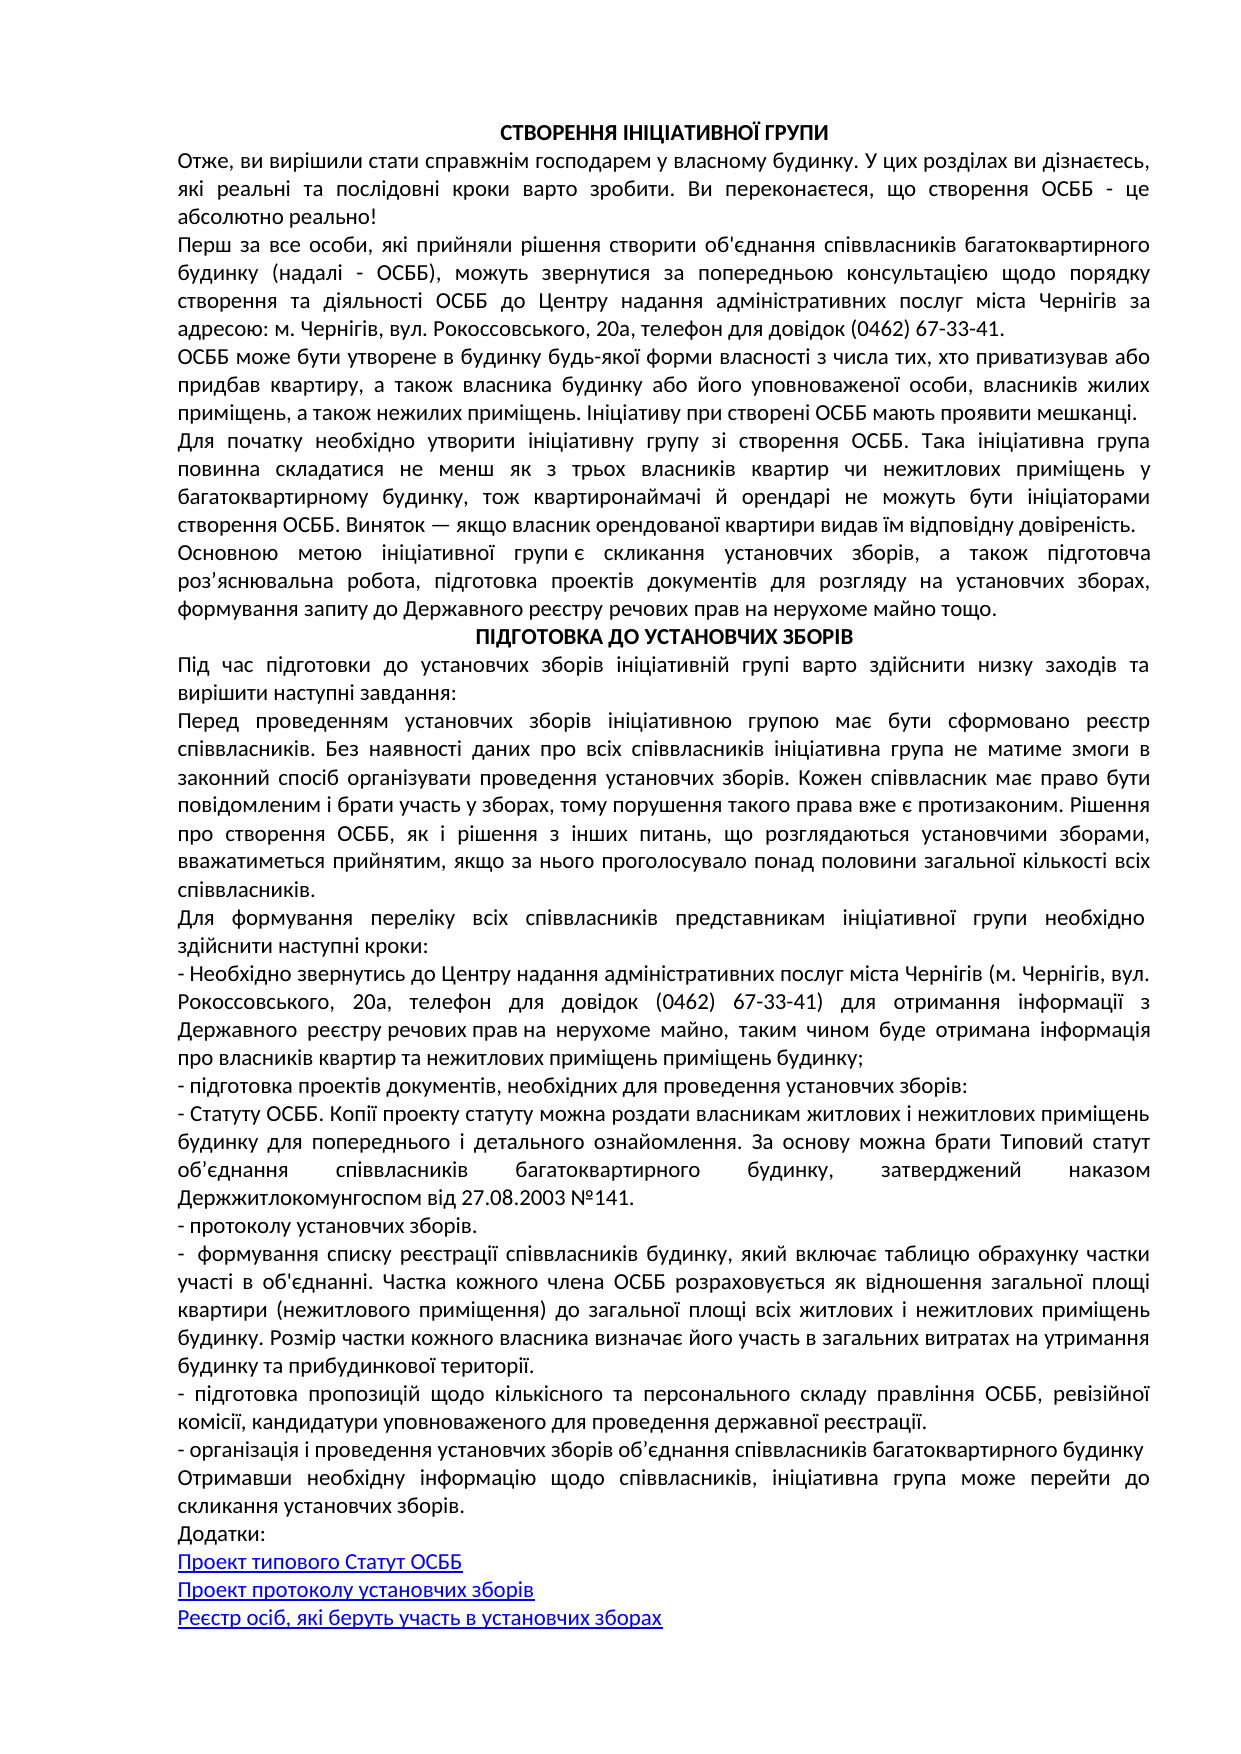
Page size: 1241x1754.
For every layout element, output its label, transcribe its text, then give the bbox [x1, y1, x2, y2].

text ОСББ може бути утворене в будинку будь-якої форми власності з числа тих, хто приватизував або придбав квартиру, а також власника будинку або його уповноваженої особи, власників жилих приміщень, а також нежилих приміщень. Ініціативу при створені ОСББ мають проявити мешканці. [177, 342, 1152, 426]
text - підготовка пропозицій щодо кількісного та персонального складу правління ОСББ, ревізійної комісії, кандидатури уповноваженого для проведення державної реєстрації. [177, 1379, 1152, 1435]
text Під час підготовки до установчих зборів ініціативній групі варто здійснити низку заходів та вирішити наступні завдання: [177, 651, 1152, 707]
text Проект типового Статут ОСББ [177, 1547, 1152, 1575]
text - підготовка проектів документів, необхідних для проведення установчих зборів: [177, 1071, 1152, 1099]
text ПІДГОТОВКА ДО УСТАНОВЧИХ ЗБОРІВ [177, 622, 1152, 651]
text - протоколу установчих зборів. [177, 1211, 1152, 1239]
text Для початку необхідно утворити ініціативну групу зі створення ОСББ. Така ініціативна група повинна складатися не менш як з трьох власників квартир чи нежитлових приміщень у багатоквартирному будинку, тож квартиронаймачі й орендарі не можуть бути ініціаторами створення ОСББ. Виняток — якщо власник орендованої квартири видав їм відповідну довіреність. [177, 426, 1152, 538]
text Перед проведенням установчих зборів ініціативною групою має бути сформовано реєстр співвласників. Без наявності даних про всіх співвласників ініціативна група не матиме змоги в законний спосіб організувати проведення установчих зборів. Кожен співвласник має право бути повідомленим і брати участь у зборах, тому порушення такого права вже є протизаконим. Рішення про створення ОСББ, як і рішення з інших питань, що розглядаються установчими зборами, вважатиметься прийнятим, якщо за нього проголосувало понад половини загальної кількості всіх співвласників. [177, 707, 1152, 903]
text Реєстр осіб, які беруть участь в установчих зборах [177, 1603, 1152, 1631]
text Проект протоколу установчих зборів [177, 1575, 1152, 1603]
text Додатки: [177, 1519, 1152, 1547]
text - формування списку реєстрації співвласників будинку, який включає таблицю обрахунку частки участі в об'єднанні. Частка кожного члена ОСББ розраховується як відношення загальної площі квартири (нежитлового приміщення) до загальної площі всіх житлових і нежитлових приміщень будинку. Розмір частки кожного власника визначає його участь в загальних витратах на утримання будинку та прибудинкової території. [177, 1239, 1152, 1379]
text Для формування переліку всіх співвласників представникам ініціативної групи необхідно здійснити наступні кроки: [177, 903, 1152, 959]
text Перш за все особи, які прийняли рішення створити об'єднання співвласників багатоквартирного будинку (надалі - ОСББ), можуть звернутися за попередньою консультацією щодо порядку створення та діяльності ОСББ до Центру надання адміністративних послуг міста Чернігів за адресою: м. Чернігів, вул. Рокоссовського, 20а, телефон для довідок (0462) 67-33-41. [177, 230, 1152, 342]
text Отримавши необхідну інформацію щодо співвласників, ініціативна група може перейти до скликання установчих зборів. [177, 1463, 1152, 1519]
text - організація і проведення установчих зборів об’єднання співвласників багатоквартирного будинку [177, 1435, 1152, 1463]
text Отже, ви вирішили стати справжнім господарем у власному будинку. У цих розділах ви дізнаєтесь, які реальні та послідовні кроки варто зробити. Ви переконаєтеся, що створення ОСББ - це абсолютно реально! [177, 146, 1152, 230]
text - Статуту ОСББ. Копії проекту статуту можна роздати власникам житлових і нежитлових приміщень будинку для попереднього і детального ознайомлення. За основу можна брати Типовий статут об’єднання співвласників багатоквартирного будинку, затверджений наказом Держжитлокомунгоспом від 27.08.2003 №141. [177, 1099, 1152, 1211]
text Основною метою ініціативної групи є скликання установчих зборів, а також підготовча роз’яснювальна робота, підготовка проектів документів для розгляду на установчих зборах, формування запиту до Державного реєстру речових прав на нерухоме майно тощо. [177, 538, 1152, 622]
text СТВОРЕННЯ ІНІЦІАТИВНОЇ ГРУПИ [177, 118, 1152, 146]
text - Необхідно звернутись до Центру надання адміністративних послуг міста Чернігів (м. Чернігів, вул. Рокоссовського, 20а, телефон для довідок (0462) 67-33-41) для отримання інформації з Державного реєстру речових прав на нерухоме майно, таким чином буде отримана інформація про власників квартир та нежитлових приміщень приміщень будинку; [177, 959, 1152, 1071]
